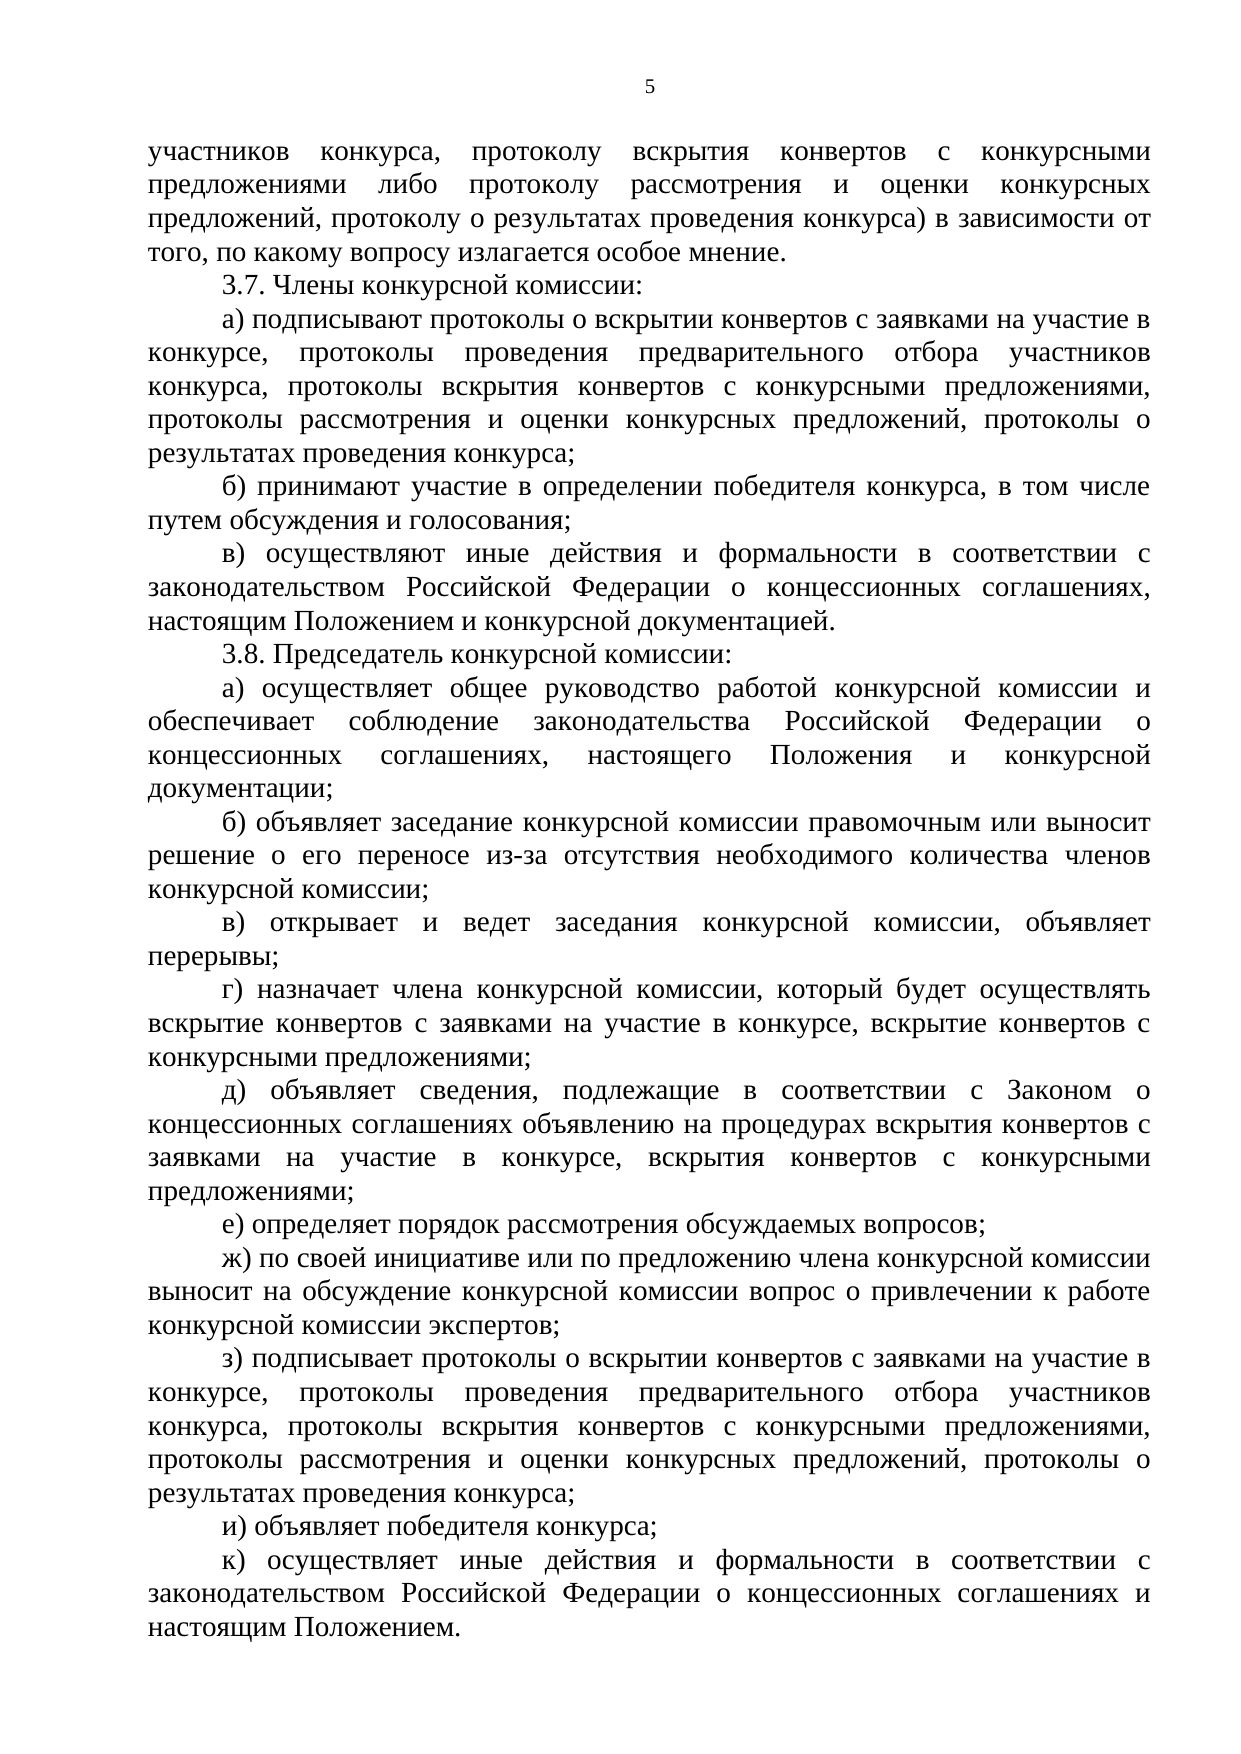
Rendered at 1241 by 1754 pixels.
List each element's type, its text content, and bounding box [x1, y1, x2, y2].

list г) назначает члена конкурсной комиссии, который будет осуществлять вскрытие конвертов с заявками на участие в конкурсе, вскрытие конвертов с конкурсными предложениями; [148, 972, 1152, 1072]
list к) осуществляет иные действия и формальности в соответствии с законодательством Российской Федерации о концессионных соглашениях и настоящим Положением. [148, 1542, 1152, 1642]
list 3.8. Председатель конкурсной комиссии: [148, 636, 1152, 670]
list б) объявляет заседание конкурсной комиссии правомочным или выносит решение о его переносе из-за отсутствия необходимого количества членов конкурсной комиссии; [148, 804, 1152, 904]
list е) определяет порядок рассмотрения обсуждаемых вопросов; [148, 1206, 1152, 1240]
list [148, 133, 1152, 267]
list ж) по своей инициативе или по предложению члена конкурсной комиссии выносит на обсуждение конкурсной комиссии вопрос о привлечении к работе конкурсной комиссии экспертов; [148, 1240, 1152, 1341]
list в) осуществляют иные действия и формальности в соответствии с законодательством Российской Федерации о концессионных соглашениях, настоящим Положением и конкурсной документацией. [148, 536, 1152, 636]
list з) подписывает протоколы о вскрытии конвертов с заявками на участие в конкурсе, протоколы проведения предварительного отбора участников конкурса, протоколы вскрытия конвертов с конкурсными предложениями, протоколы рассмотрения и оценки конкурсных предложений, протоколы о результатах проведения конкурса; [148, 1341, 1152, 1508]
list б) принимают участие в определении победителя конкурса, в том числе путем обсуждения и голосования; [148, 468, 1152, 536]
list 3.7. Члены конкурсной комиссии: [148, 267, 1152, 301]
list д) объявляет сведения, подлежащие в соответствии с Законом о концессионных соглашениях объявлению на процедурах вскрытия конвертов с заявками на участие в конкурсе, вскрытия конвертов с конкурсными предложениями; [148, 1072, 1152, 1206]
list в) открывает и ведет заседания конкурсной комиссии, объявляет перерывы; [148, 904, 1152, 972]
list и) объявляет победителя конкурса; [148, 1508, 1152, 1542]
list а) подписывают протоколы о вскрытии конвертов с заявками на участие в конкурсе, протоколы проведения предварительного отбора участников конкурса, протоколы вскрытия конвертов с конкурсными предложениями, протоколы рассмотрения и оценки конкурсных предложений, протоколы о результатах проведения конкурса; [148, 301, 1152, 468]
list а) осуществляет общее руководство работой конкурсной комиссии и обеспечивает соблюдение законодательства Российской Федерации о концессионных соглашениях, настоящего Положения и конкурсной документации; [148, 670, 1152, 804]
